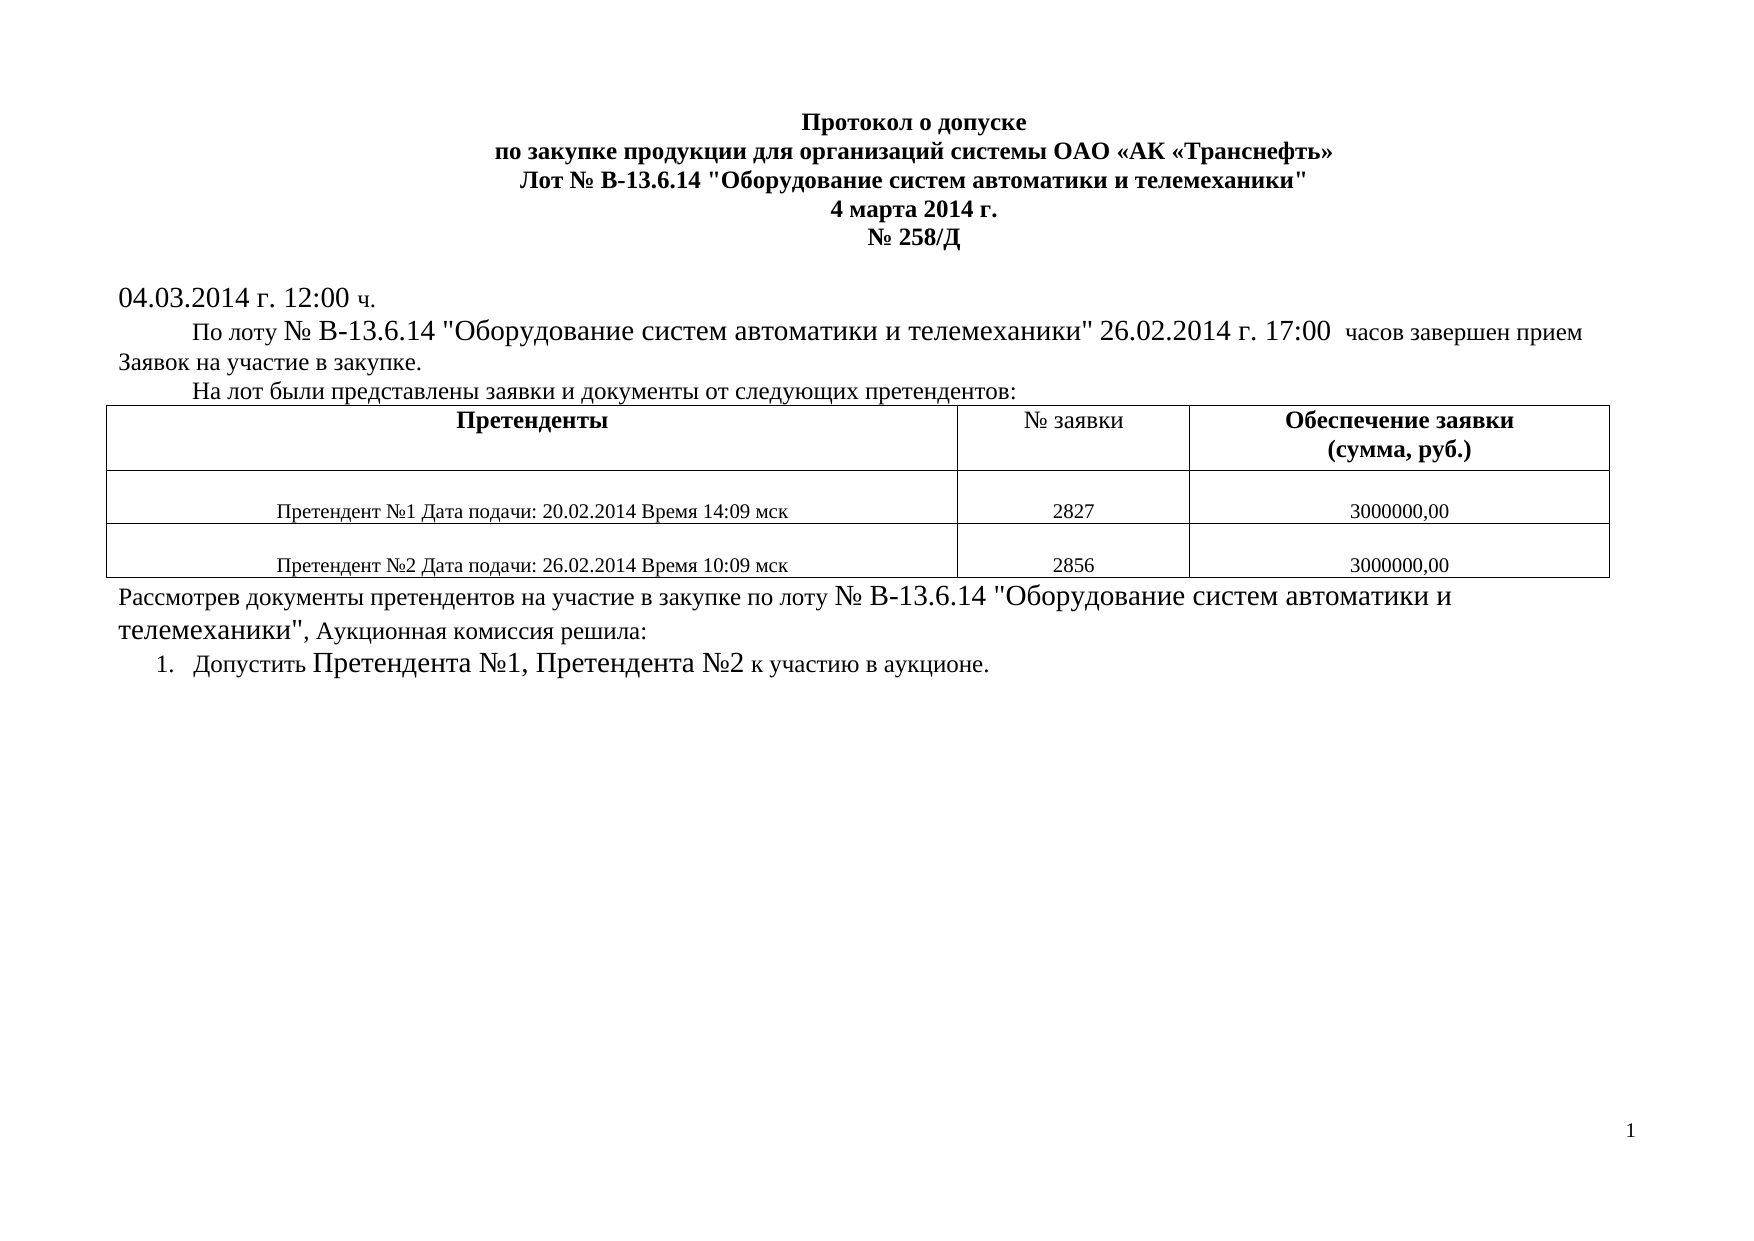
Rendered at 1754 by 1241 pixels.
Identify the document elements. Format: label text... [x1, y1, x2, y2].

table_cell Претендент №2 Дата подачи: 26.02.2014 Время 10:09 мск [107, 524, 957, 577]
title Протокол о допуске [118, 107, 1636, 136]
table_cell 2856 [958, 524, 1189, 577]
text По лоту часов завершен прием Заявок на участие в закупке. [118, 313, 1636, 376]
table_cell 3000000,00 [1190, 471, 1609, 523]
table_cell 2827 [958, 471, 1189, 523]
table_cell Претендент №1 Дата подачи: 20.02.2014 Время 14:09 мск [107, 471, 957, 523]
text Рассмотрев документы претендентов на участие в закупке по лоту , Аукционная комиссия решила: [118, 578, 1636, 645]
text На лот были представлены заявки и документы от следующих претендентов: [118, 376, 1636, 404]
title Лот [118, 165, 1636, 194]
title № [118, 222, 1636, 251]
table_header Претенденты [107, 406, 957, 469]
table_cell 3000000,00 [1190, 524, 1609, 577]
list Допустить к участию в аукционе. [156, 645, 1636, 679]
table_header № заявки [958, 406, 1189, 469]
table_header Обеспечение заявки (сумма, руб.) [1190, 406, 1609, 469]
text ч. [118, 280, 1636, 313]
title по закупке продукции для организаций системы ОАО «АК «Транснефть» [118, 136, 1636, 165]
